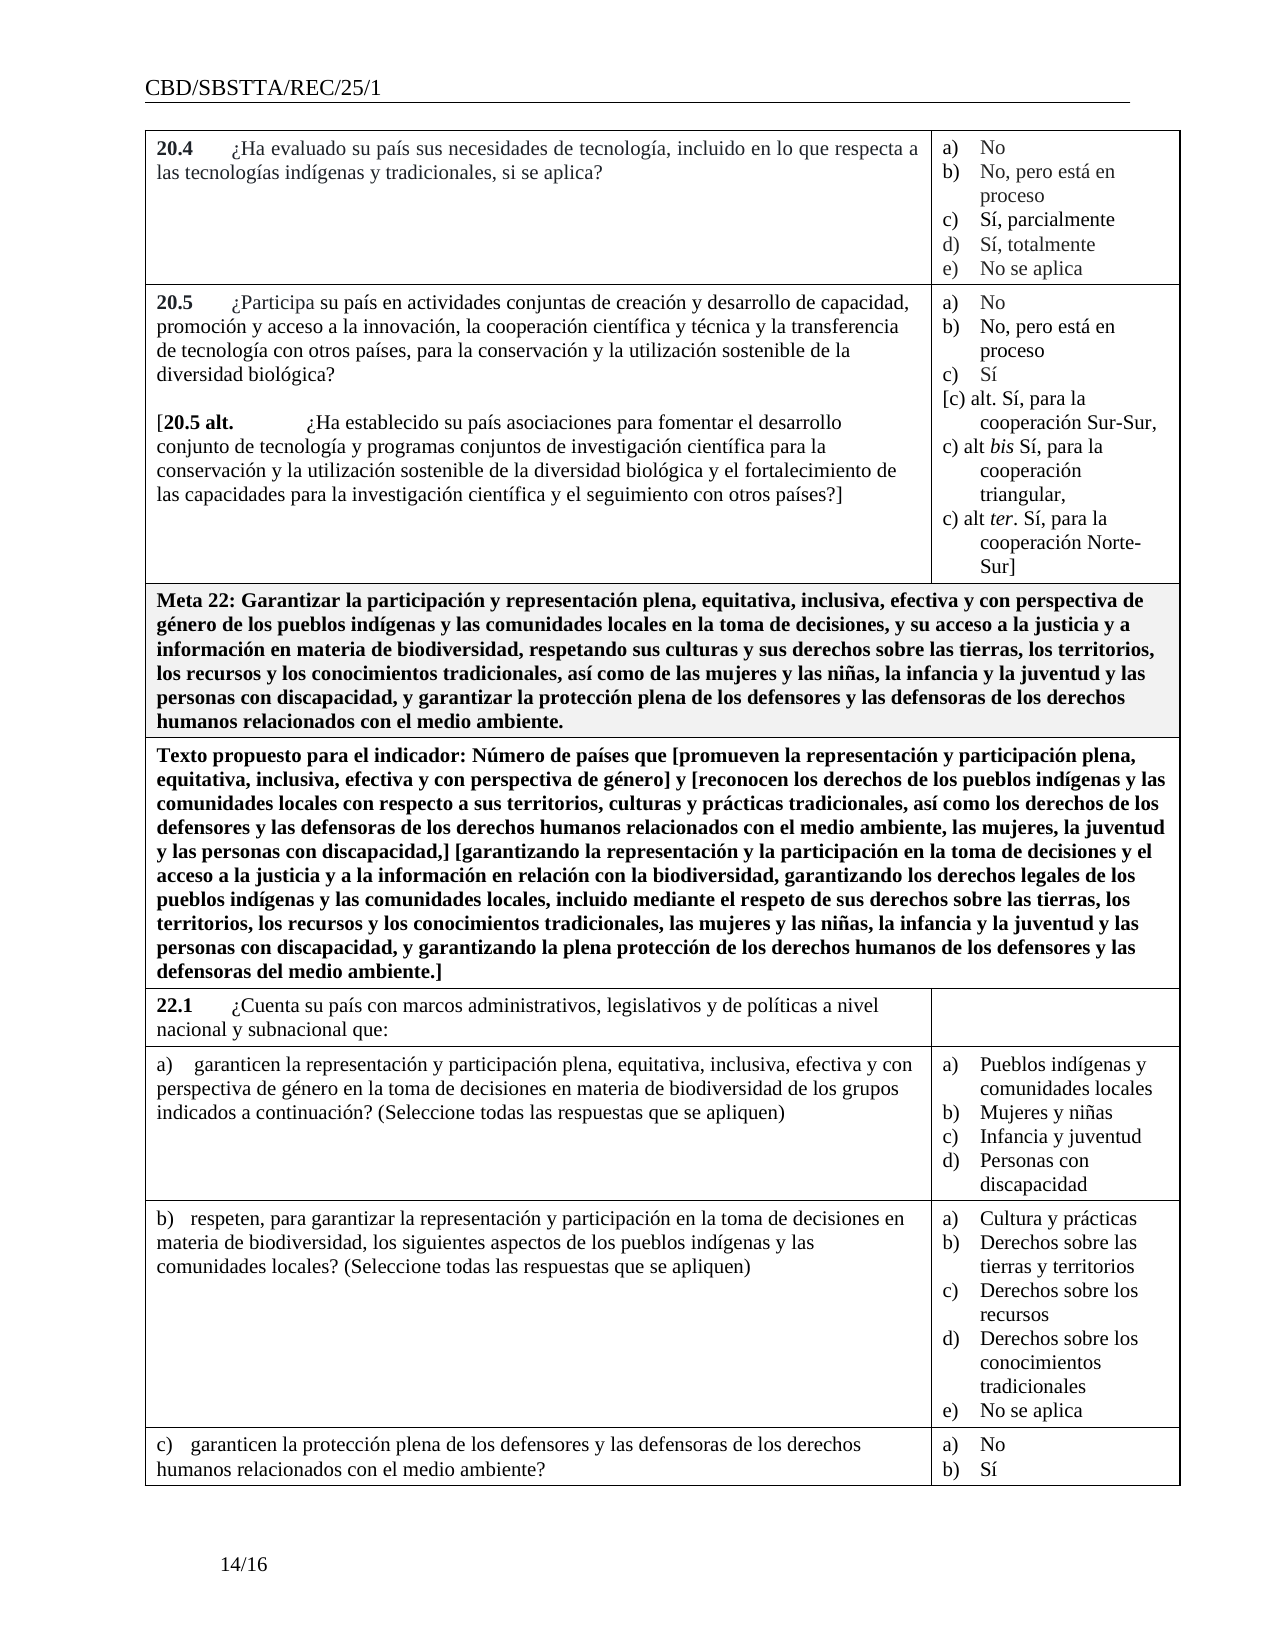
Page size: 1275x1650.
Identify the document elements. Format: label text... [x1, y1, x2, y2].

table_cell c) garanticen la protección plena de los defensores y las defensoras de los derechos humanos relacionados con el medio ambiente? [146, 1428, 931, 1485]
table_cell Texto propuesto para el indicador: Número de países que [promueven la representación y participación plena, equitativa, inclusiva, efectiva y con perspectiva de género] y [reconocen los derechos de los pueblos indígenas y las comunidades locales con respecto a sus territorios, culturas y prácticas tradicionales, así como los derechos de los defensores y las defensoras de los derechos humanos relacionados con el medio ambiente, las mujeres, la juventud y las personas con discapacidad,] [garantizando la representación y la participación en la toma de decisiones y el acceso a la justicia y a la información en relación con la biodiversidad, garantizando los derechos legales de los pueblos indígenas y las comunidades locales, incluido mediante el respeto de sus derechos sobre las tierras, los territorios, los recursos y los conocimientos tradicionales, las mujeres y las niñas, la infancia y la juventud y las personas con discapacidad, y garantizando la plena protección de los derechos humanos de los defensores y las defensoras del medio ambiente.] [146, 738, 1179, 988]
table_cell a) Cultura y prácticas b) Derechos sobre las tierras y territorios c) Derechos sobre los recursos d) Derechos sobre los conocimientos tradicionales e) No se aplica [932, 1201, 1179, 1427]
table_cell a) No b) Sí [932, 1428, 1179, 1485]
table_cell [932, 989, 1179, 1046]
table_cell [932, 131, 1179, 284]
table_cell 20.4 ¿Ha evaluado su país sus necesidades de tecnología, incluido en lo que respecta a las tecnologías indígenas y tradicionales, si se aplica? [146, 131, 931, 284]
table_cell 1. a) garanticen la representación y participación plena, equitativa, inclusiva, efectiva y con perspectiva de género en la toma de decisiones en materia de biodiversidad de los grupos indicados a continuación? (Seleccione todas las respuestas que se apliquen) [146, 1047, 931, 1200]
table_cell a) Pueblos indígenas y comunidades locales b) Mujeres y niñas c) Infancia y juventud d) Personas con discapacidad [932, 1047, 1179, 1200]
table_cell a) No b) No, pero está en proceso c) Sí [c) alt. Sí, para la cooperación Sur-Sur, c) alt bis Sí, para la cooperación triangular, c) alt ter. Sí, para la cooperación Norte-Sur] [932, 285, 1179, 583]
table_cell 20.5 ¿Participa su país en actividades conjuntas de creación y desarrollo de capacidad, promoción y acceso a la innovación, la cooperación científica y técnica y la transferencia de tecnología con otros países, para la conservación y la utilización sostenible de la diversidad biológica? [20.5 alt. ¿Ha establecido su país asociaciones para fomentar el desarrollo conjunto de tecnología y programas conjuntos de investigación científica para la conservación y la utilización sostenible de la diversidad biológica y el fortalecimiento de las capacidades para la investigación científica y el seguimiento con otros países?] [146, 285, 931, 583]
table_cell b) respeten, para garantizar la representación y participación en la toma de decisiones en materia de biodiversidad, los siguientes aspectos de los pueblos indígenas y las comunidades locales? (Seleccione todas las respuestas que se apliquen) [146, 1201, 931, 1427]
table_cell 22.1 ¿Cuenta su país con marcos administrativos, legislativos y de políticas a nivel nacional y subnacional que: [146, 989, 931, 1046]
table_cell Meta 22: Garantizar la participación y representación plena, equitativa, inclusiva, efectiva y con perspectiva de género de los pueblos indígenas y las comunidades locales en la toma de decisiones, y su acceso a la justicia y a información en materia de biodiversidad, respetando sus culturas y sus derechos sobre las tierras, los territorios, los recursos y los conocimientos tradicionales, así como de las mujeres y las niñas, la infancia y la juventud y las personas con discapacidad, y garantizar la protección plena de los defensores y las defensoras de los derechos humanos relacionados con el medio ambiente. [146, 584, 1179, 737]
